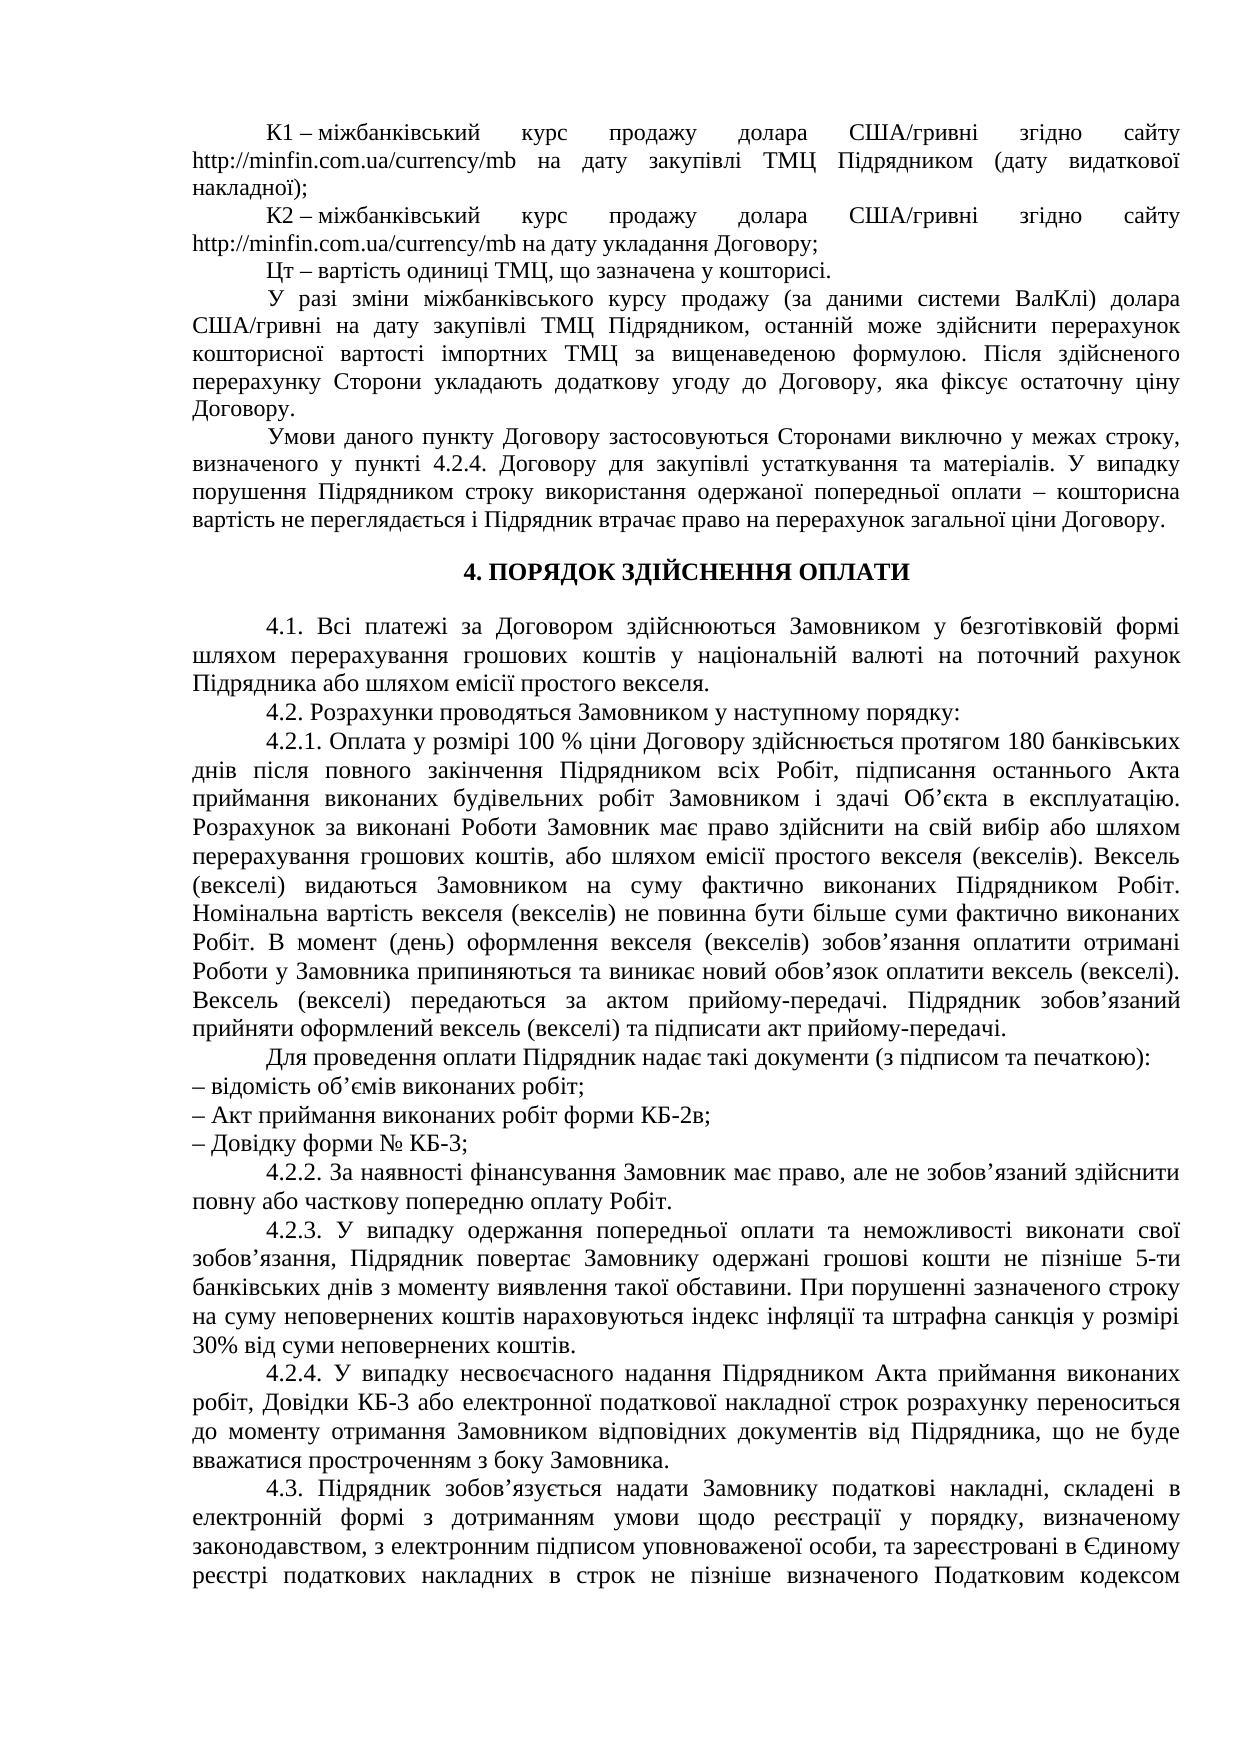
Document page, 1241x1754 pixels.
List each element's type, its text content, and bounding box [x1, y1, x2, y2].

text Умови даного пункту Договору застосовуються Сторонами виключно у межах строку, визначеного у пункті 4.2.4. Договору для закупівлі устаткування та матеріалів. У випадку порушення Підрядником строку використання одержаної попередньої оплати – кошторисна вартість не переглядається і Підрядник втрачає право на перерахунок загальної ціни Договору. [192, 422, 1181, 532]
text У разі зміни міжбанківського курсу продажу (за даними системи ВалКлі) долара США/гривні на дату закупівлі ТМЦ Підрядником, останній може здійснити перерахунок кошторисної вартості імпортних ТМЦ за вищенаведеною формулою. Після здійсненого перерахунку Сторони укладають додаткову угоду до Договору, яка фіксує остаточну ціну Договору. [192, 284, 1181, 422]
text Для проведення оплати Підрядник надає такі документи (з підписом та печаткою): [192, 1042, 1181, 1071]
text – відомість об’ємів виконаних робіт; [192, 1071, 1181, 1100]
text 4.2.1. Оплата у розмірі 100 % ціни Договору здійснюється протягом 180 банківських днів після повного закінчення Підрядником всіх Робіт, підписання останнього Акта приймання виконаних будівельних робіт Замовником і здачі Об’єкта в експлуатацію. Розрахунок за виконані Роботи Замовник має право здійснити на свій вибір або шляхом перерахування грошових коштів, або шляхом емісії простого векселя (векселів). Вексель (векселі) видаються Замовником на суму фактично виконаних Підрядником Робіт. Номінальна вартість векселя (векселів) не повинна бути більше суми фактично виконаних Робіт. В момент (день) оформлення векселя (векселів) зобов’язання оплатити отримані Роботи у Замовника припиняються та виникає новий обов’язок оплатити вексель (векселі). Вексель (векселі) передаються за актом прийому-передачі. Підрядник зобов’язаний прийняти оформлений вексель (векселі) та підписати акт прийому-передачі. [192, 726, 1181, 1042]
text 4. ПОРЯДОК ЗДІЙСНЕННЯ ОПЛАТИ [192, 557, 1181, 586]
text 4.1. Всі платежі за Договором здійснюються Замовником у безготівковій формі шляхом перерахування грошових коштів у національній валюті на поточний рахунок Підрядника або шляхом емісії простого векселя. [192, 611, 1181, 697]
text Цт – вартість одиниці ТМЦ, що зазначена у кошторисі. [192, 256, 1181, 284]
text – Акт приймання виконаних робіт форми КБ-2в; [192, 1100, 1181, 1128]
text К1 – міжбанківський курс продажу долара США/гривні згідно сайту http://minfin.com.ua/currency/mb на дату закупівлі ТМЦ Підрядником (дату видаткової накладної); [192, 118, 1181, 201]
text 4.2.4. У випадку несвоєчасного надання Підрядником Акта приймання виконаних робіт, Довідки КБ-3 або електронної податкової накладної строк розрахунку переноситься до моменту отримання Замовником відповідних документів від Підрядника, що не буде вважатися простроченням з боку Замовника. [192, 1358, 1181, 1473]
text 4.2.3. У випадку одержання попередньої оплати та неможливості виконати свої зобов’язання, Підрядник повертає Замовнику одержані грошові кошти не пізніше 5-ти банківських днів з моменту виявлення такої обставини. При порушенні зазначеного строку на суму неповернених коштів нараховуються індекс інфляції та штрафна санкція у розмірі 30% від суми неповернених коштів. [192, 1215, 1181, 1358]
text 4.2. Розрахунки проводяться Замовником у наступному порядку: [192, 697, 1181, 726]
text К2 – міжбанківський курс продажу долара США/гривні згідно сайту http://minfin.com.ua/currency/mb на дату укладання Договору; [192, 201, 1181, 256]
text – Довідку форми № КБ-3; [192, 1128, 1181, 1157]
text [192, 1473, 1181, 1588]
text 4.2.2. За наявності фінансування Замовник має право, але не зобов’язаний здійснити повну або часткову попередню оплату Робіт. [192, 1157, 1181, 1215]
